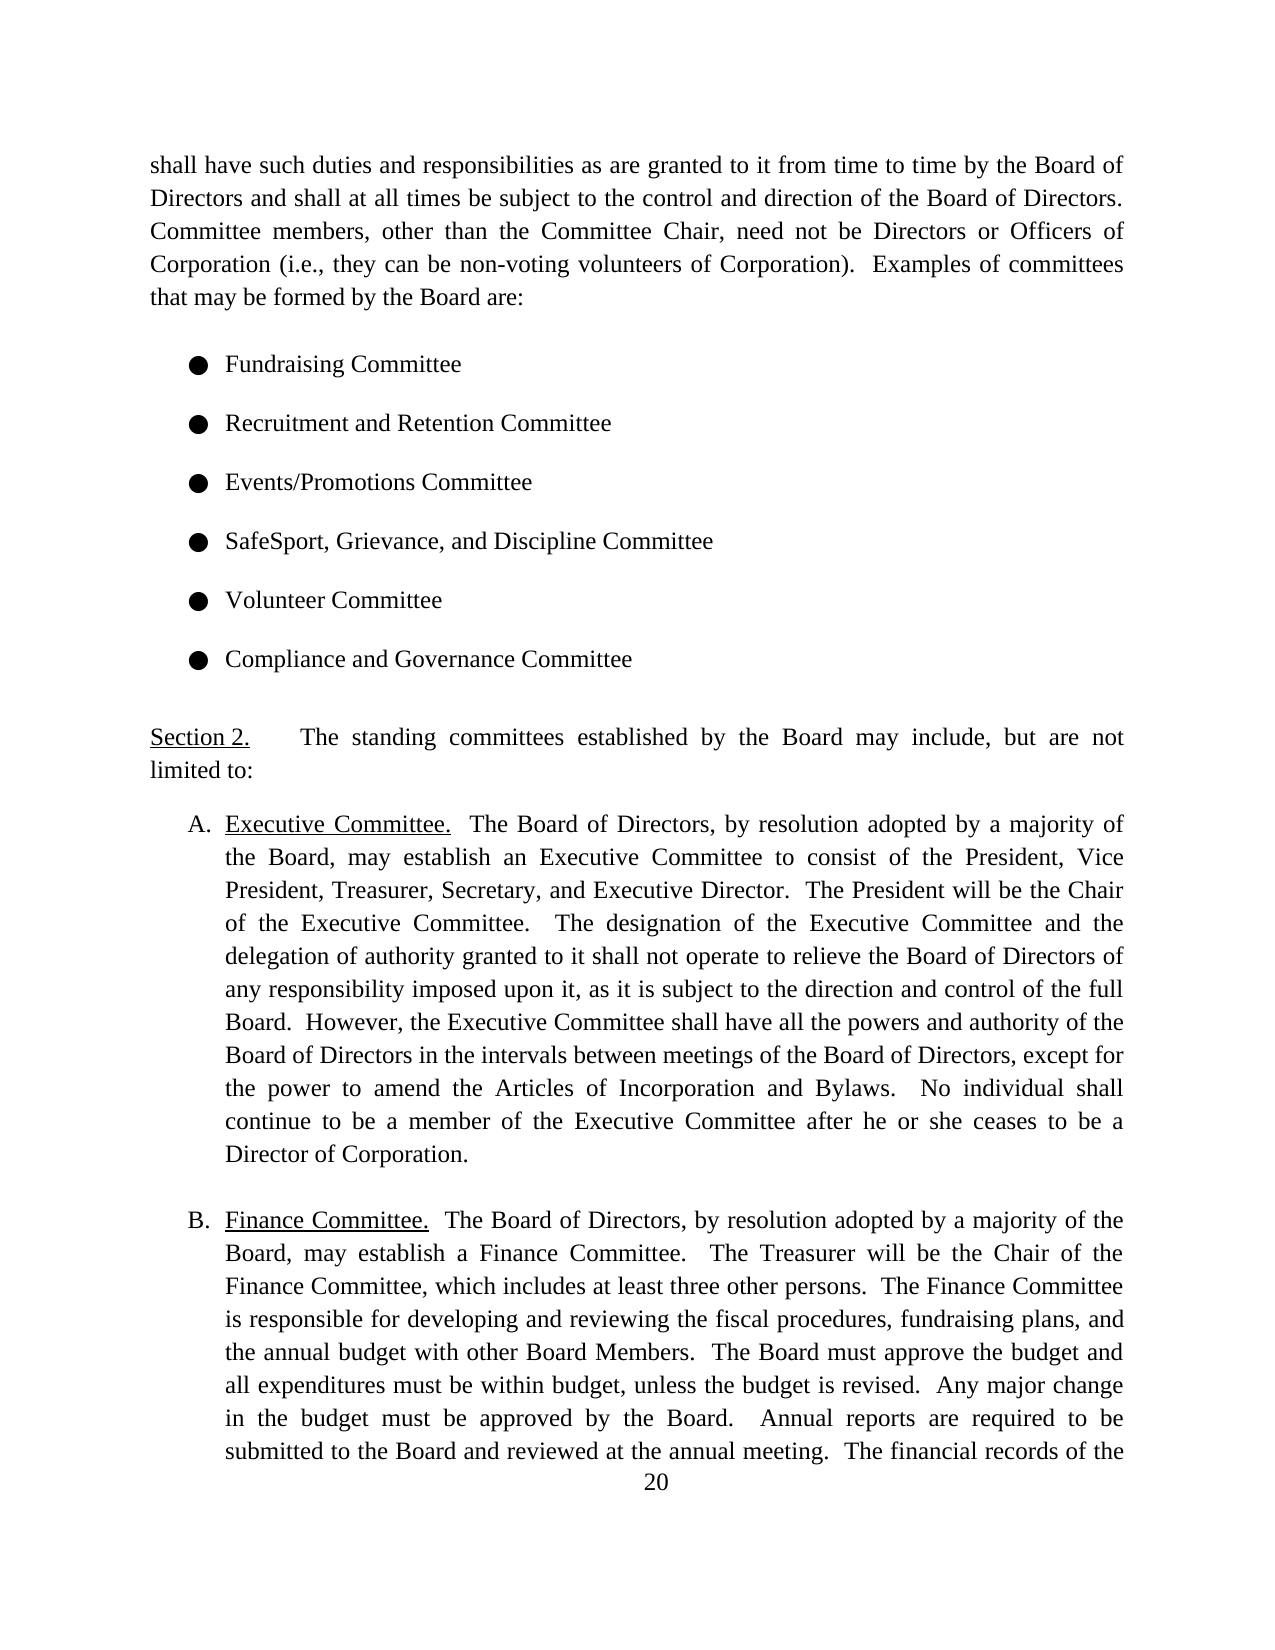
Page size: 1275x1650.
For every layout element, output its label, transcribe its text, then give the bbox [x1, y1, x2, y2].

list Executive Committee. The Board of Directors, by resolution adopted by a majority of the Board, may establish an Executive Committee to consist of the President, Vice President, Treasurer, Secretary, and Executive Director. The President will be the Chair of the Executive Committee. The designation of the Executive Committee and the delegation of authority granted to it shall not operate to relieve the Board of Directors of any responsibility imposed upon it, as it is subject to the direction and control of the full Board. However, the Executive Committee shall have all the powers and authority of the Board of Directors in the intervals between meetings of the Board of Directors, except for the power to amend the Articles of Incorporation and Bylaws. No individual shall continue to be a member of the Executive Committee after he or she ceases to be a Director of Corporation. [187, 809, 1125, 1168]
list Fundraising Committee [187, 336, 1125, 387]
list Recruitment and Retention Committee [187, 395, 1125, 446]
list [187, 1205, 1125, 1465]
text Section 2. The standing committees established by the Board may include, but are not limited to: [150, 722, 1125, 784]
list Compliance and Governance Committee [187, 630, 1125, 681]
list Events/Promotions Committee [187, 454, 1125, 505]
list SafeSport, Grievance, and Discipline Committee [187, 512, 1125, 564]
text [150, 150, 1125, 311]
list Volunteer Committee [187, 571, 1125, 623]
